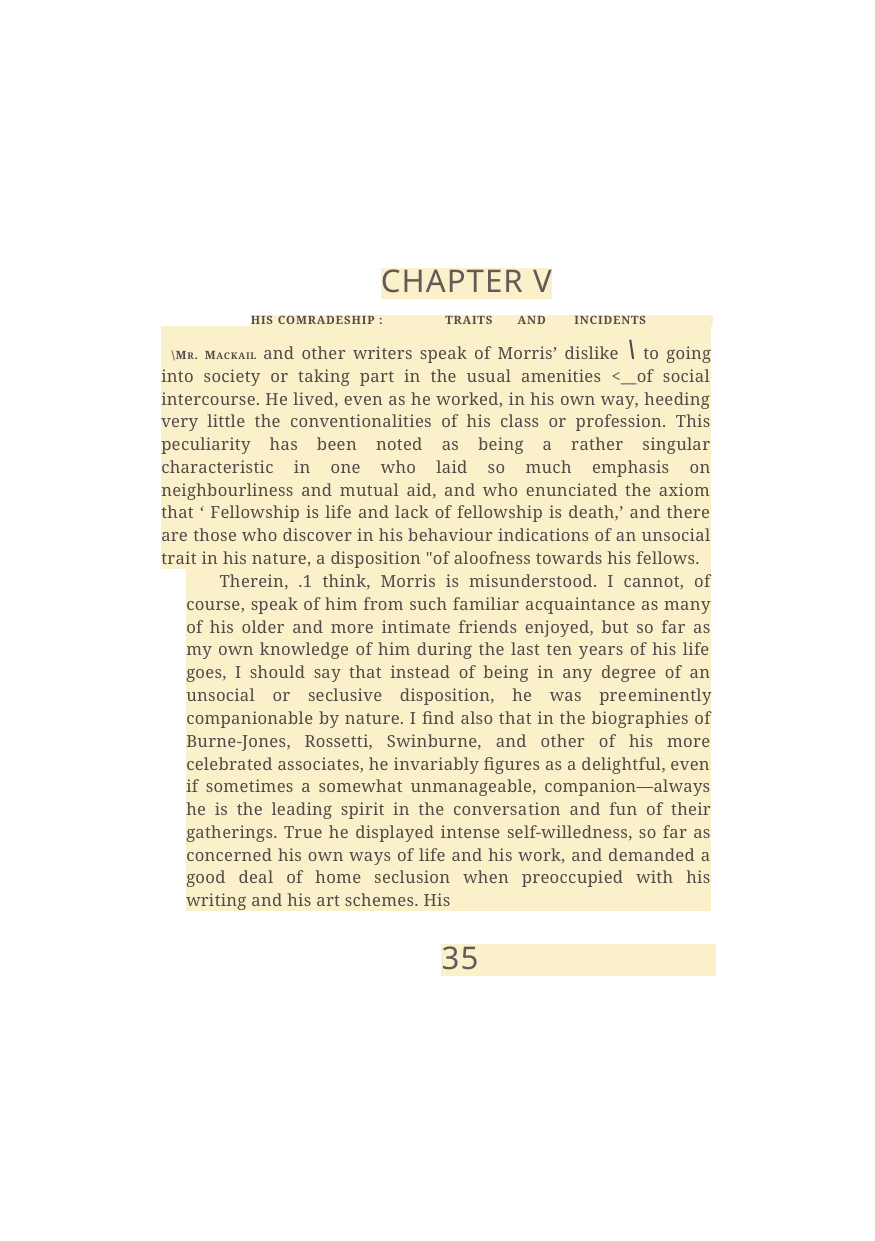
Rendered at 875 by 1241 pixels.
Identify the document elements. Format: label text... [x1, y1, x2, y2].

text 35 [441, 944, 716, 976]
text \Mr. Mackail and other writers speak of Morris’ dislike \ to going into society or taking part in the usual amenities <__of social intercourse. He lived, even as he worked, in his own way, heeding very little the conventionalities of his class or profession. This peculiarity has been noted as being a rather singular characteristic in one who laid so much emphasis on neighbourliness and mutual aid, and who enunciated the axiom that ‘ Fellowship is life and lack of fellowship is death,’ and there are those who discover in his behaviour indications of an unsocial trait in his nature, a disposition "of aloofness towards his fellows. [161, 341, 711, 569]
text CHAPTER V [381, 268, 552, 299]
text Therein, .1 think, Morris is misunderstood. I cannot, of course, speak of him from such familiar acquaintance as many of his older and more intimate friends enjoyed, but so far as my own knowledge of him during the last ten years of his life goes, I should say that instead of being in any degree of an unsocial or seclusive disposition, he was preeminently companionable by nature. I find also that in the biographies of Burne-Jones, Rossetti, Swinburne, and other of his more celebrated associates, he invariably figures as a delightful, even if sometimes a somewhat unmanageable, companion—always he is the leading spirit in the conversation and fun of their gatherings. True he displayed intense self-willedness, so far as concerned his own ways of life and his work, and demanded a good deal of home seclusion when preoccupied with his writing and his art schemes. His [186, 569, 711, 911]
